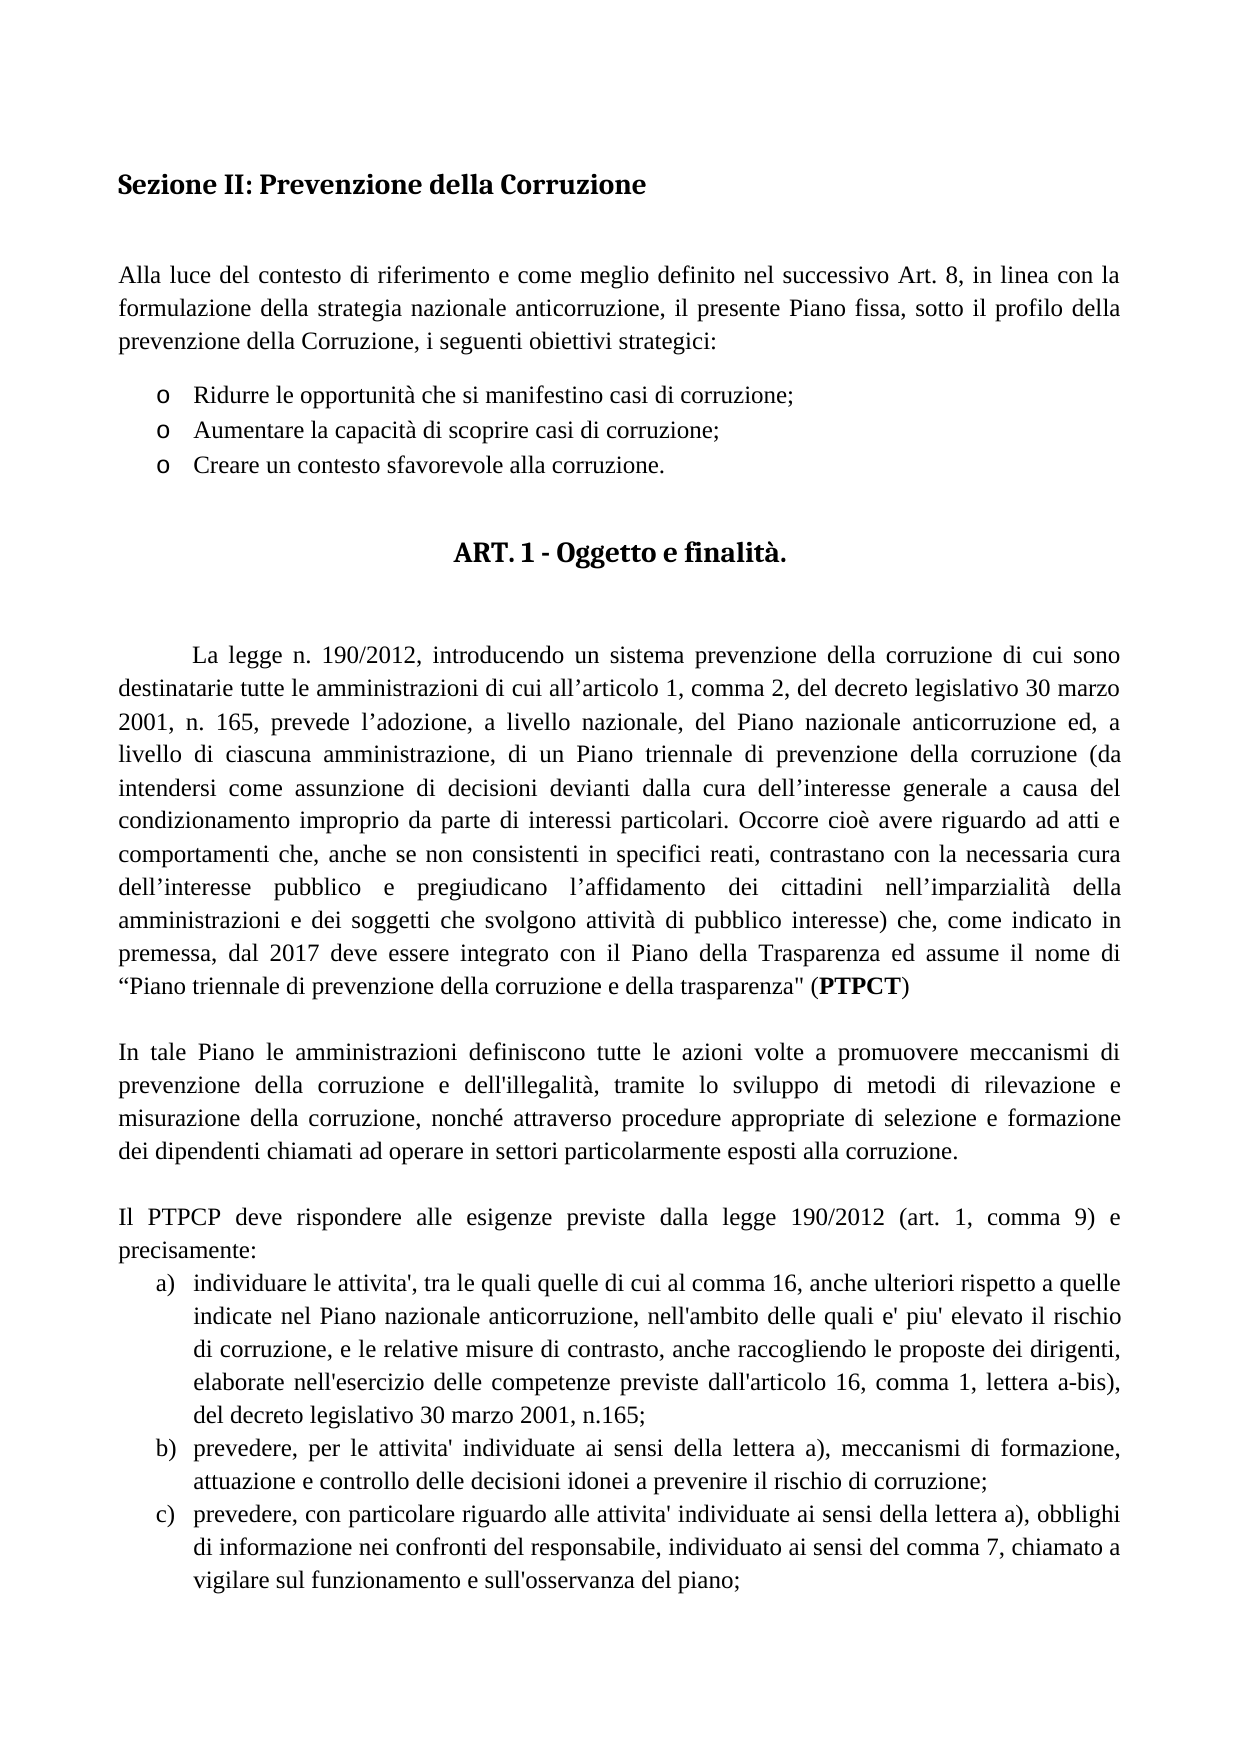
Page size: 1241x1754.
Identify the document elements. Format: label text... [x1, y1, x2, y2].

list prevedere, con particolare riguardo alle attivita' individuate ai sensi della lettera a), obblighi di informazione nei confronti del responsabile, individuato ai sensi del comma 7, chiamato a vigilare sul funzionamento e sull'osservanza del piano; [156, 1499, 1122, 1594]
list Aumentare la capacità di scoprire casi di corruzione; [156, 415, 1122, 446]
text La legge n. 190/2012, introducendo un sistema prevenzione della corruzione di cui sono destinatarie tutte le amministrazioni di cui all’articolo 1, comma 2, del decreto legislativo 30 marzo 2001, n. 165, prevede l’adozione, a livello nazionale, del Piano nazionale anticorruzione ed, a livello di ciascuna amministrazione, di un Piano triennale di prevenzione della corruzione (da intendersi come assunzione di decisioni devianti dalla cura dell’interesse generale a causa del condizionamento improprio da parte di interessi particolari. Occorre cioè avere riguardo ad atti e comportamenti che, anche se non consistenti in specifici reati, contrastano con la necessaria cura dell’interesse pubblico e pregiudicano l’affidamento dei cittadini nell’imparzialità della amministrazioni e dei soggetti che svolgono attività di pubblico interesse) che, come indicato in premessa, dal 2017 deve essere integrato con il Piano della Trasparenza ed assume il nome di “Piano triennale di prevenzione della corruzione e della trasparenza" (PTPCT) [118, 641, 1122, 999]
title ART. 1 - Oggetto e finalità. [118, 536, 1122, 569]
text Il PTPCP deve rispondere alle esigenze previste dalla legge 190/2012 (art. 1, comma 9) e precisamente: [118, 1202, 1122, 1264]
list prevedere, per le attivita' individuate ai sensi della lettera a), meccanismi di formazione, attuazione e controllo delle decisioni idonei a prevenire il rischio di corruzione; [156, 1433, 1122, 1495]
subtitle Sezione II: Prevenzione della Corruzione [118, 168, 1122, 202]
text Alla luce del contesto di riferimento e come meglio definito nel successivo Art. 8, in linea con la formulazione della strategia nazionale anticorruzione, il presente Piano fissa, sotto il profilo della prevenzione della Corruzione, i seguenti obiettivi strategici: [118, 260, 1122, 354]
list individuare le attivita', tra le quali quelle di cui al comma 16, anche ulteriori rispetto a quelle indicate nel Piano nazionale anticorruzione, nell'ambito delle quali e' piu' elevato il rischio di corruzione, e le relative misure di contrasto, anche raccogliendo le proposte dei dirigenti, elaborate nell'esercizio delle competenze previste dall'articolo 16, comma 1, lettera a-bis), del decreto legislativo 30 marzo 2001, n.165; [156, 1268, 1122, 1429]
list Ridurre le opportunità che si manifestino casi di corruzione; [156, 380, 1122, 411]
list Creare un contesto sfavorevole alla corruzione. [156, 451, 1122, 481]
text In tale Piano le amministrazioni definiscono tutte le azioni volte a promuovere meccanismi di prevenzione della corruzione e dell'illegalità, tramite lo sviluppo di metodi di rilevazione e misurazione della corruzione, nonché attraverso procedure appropriate di selezione e formazione dei dipendenti chiamati ad operare in settori particolarmente esposti alla corruzione. [118, 1037, 1122, 1164]
